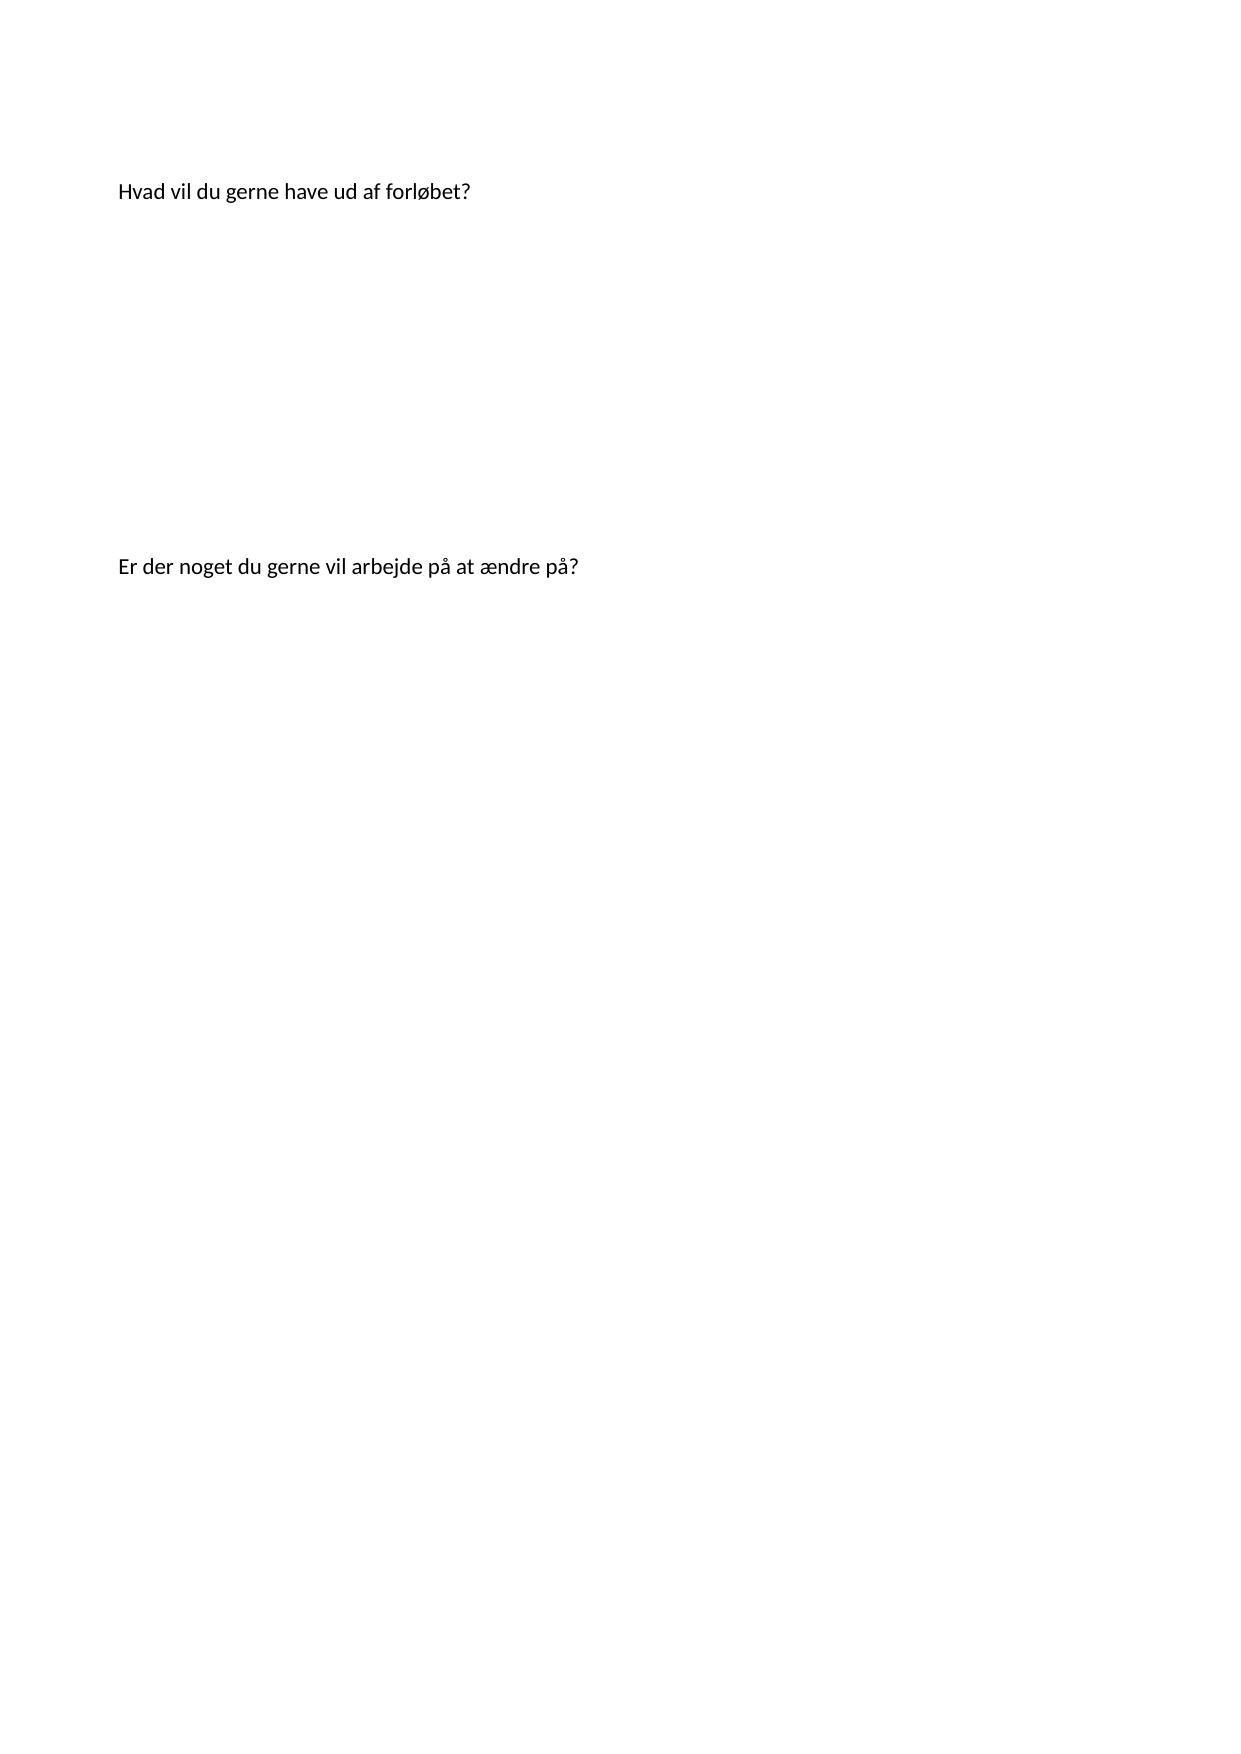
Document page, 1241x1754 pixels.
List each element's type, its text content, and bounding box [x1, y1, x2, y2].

text Hvad vil du gerne have ud af forløbet? [118, 177, 1122, 205]
text Er der noget du gerne vil arbejde på at ændre på? [118, 552, 1122, 580]
